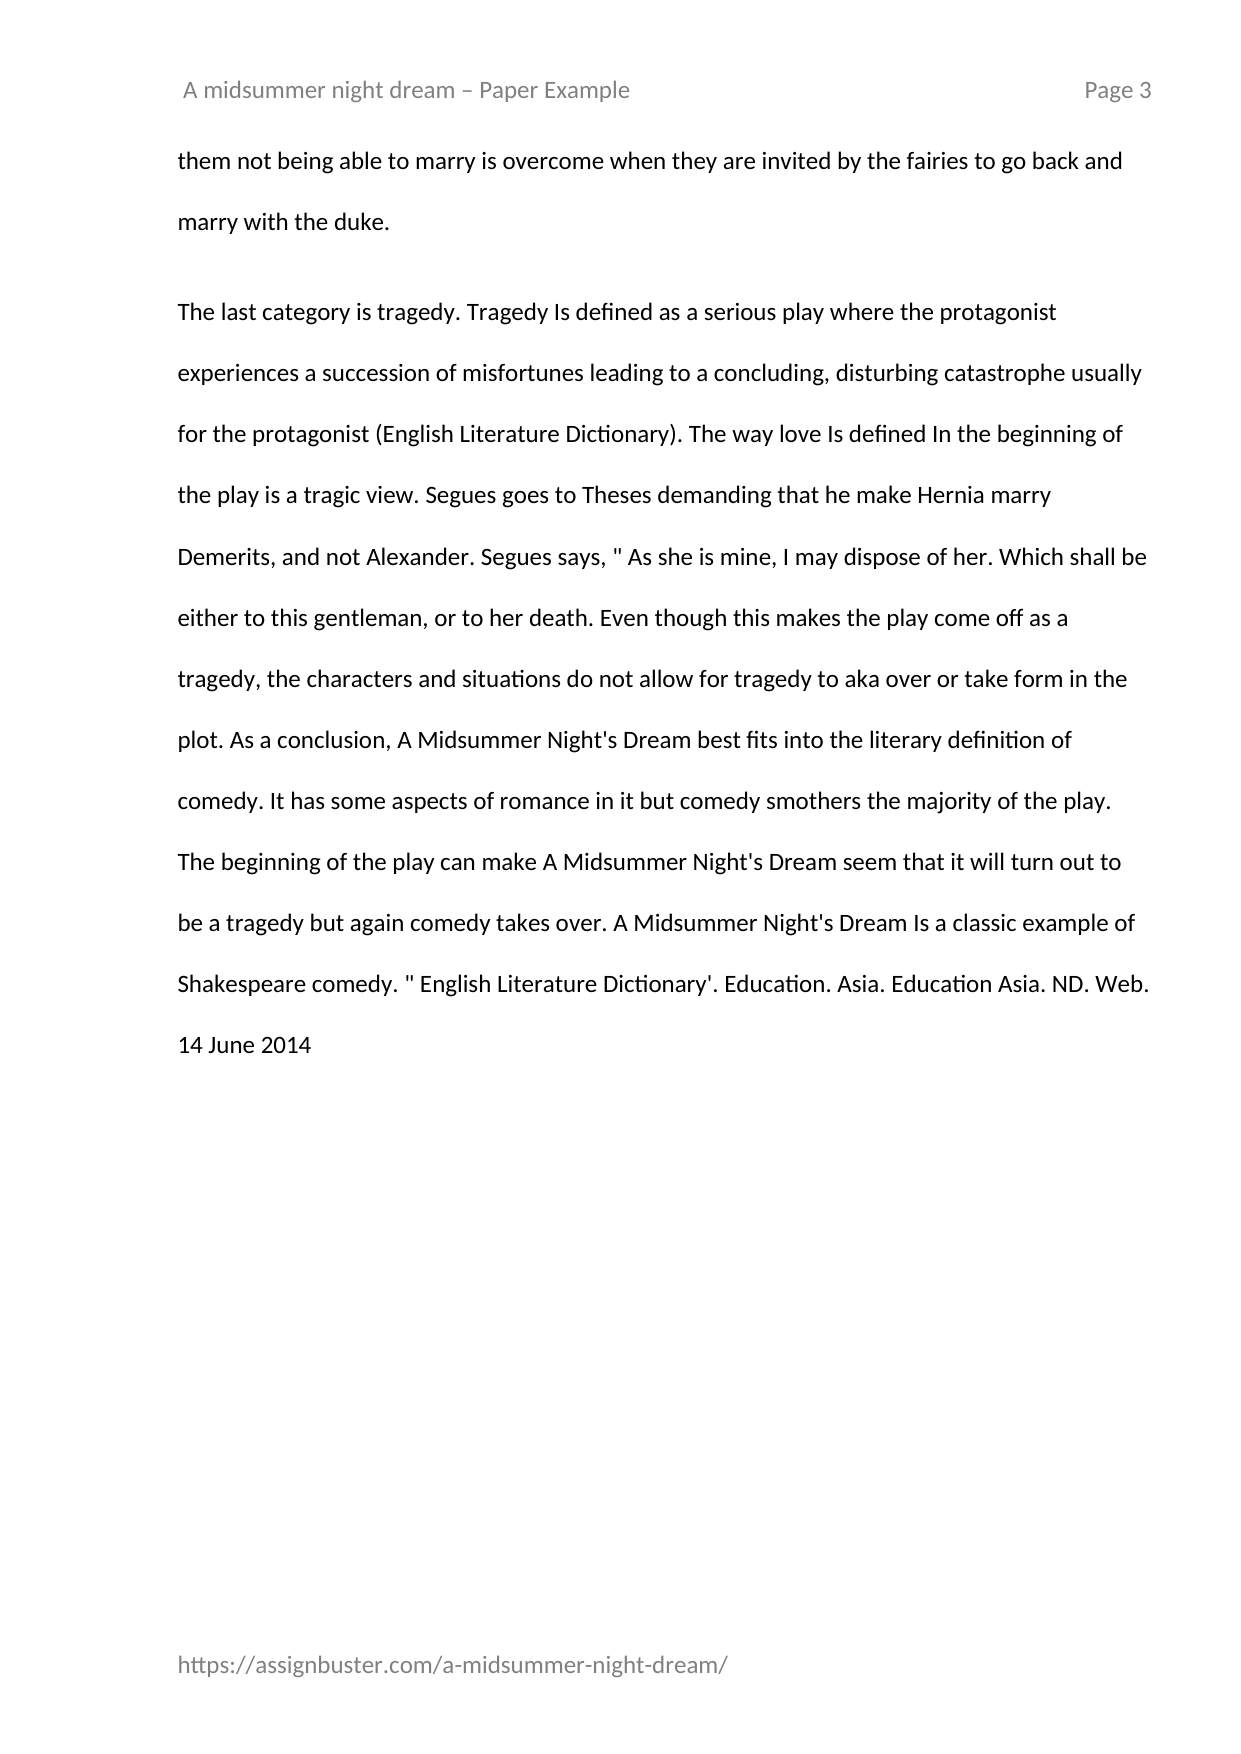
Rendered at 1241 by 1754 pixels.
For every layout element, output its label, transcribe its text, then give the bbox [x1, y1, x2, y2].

text The last category is tragedy. Tragedy Is defined as a serious play where the protagonist experiences a succession of misfortunes leading to a concluding, disturbing catastrophe usually for the protagonist (English Literature Dictionary). The way love Is defined In the beginning of the play is a tragic view. Segues goes to Theses demanding that he make Hernia marry Demerits, and not Alexander. Segues says, " As she is mine, I may dispose of her. Which shall be either to this gentleman, or to her death. Even though this makes the play come off as a tragedy, the characters and situations do not allow for tragedy to aka over or take form in the plot. As a conclusion, A Midsummer Night's Dream best fits into the literary definition of comedy. It has some aspects of romance in it but comedy smothers the majority of the play. The beginning of the play can make A Midsummer Night's Dream seem that it will turn out to be a tragedy but again comedy takes over. A Midsummer Night's Dream Is a classic example of Shakespeare comedy. " English Literature Dictionary'. Education. Asia. Education Asia. ND. Web. 14 June 2014 [177, 297, 1152, 1059]
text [177, 145, 1152, 237]
